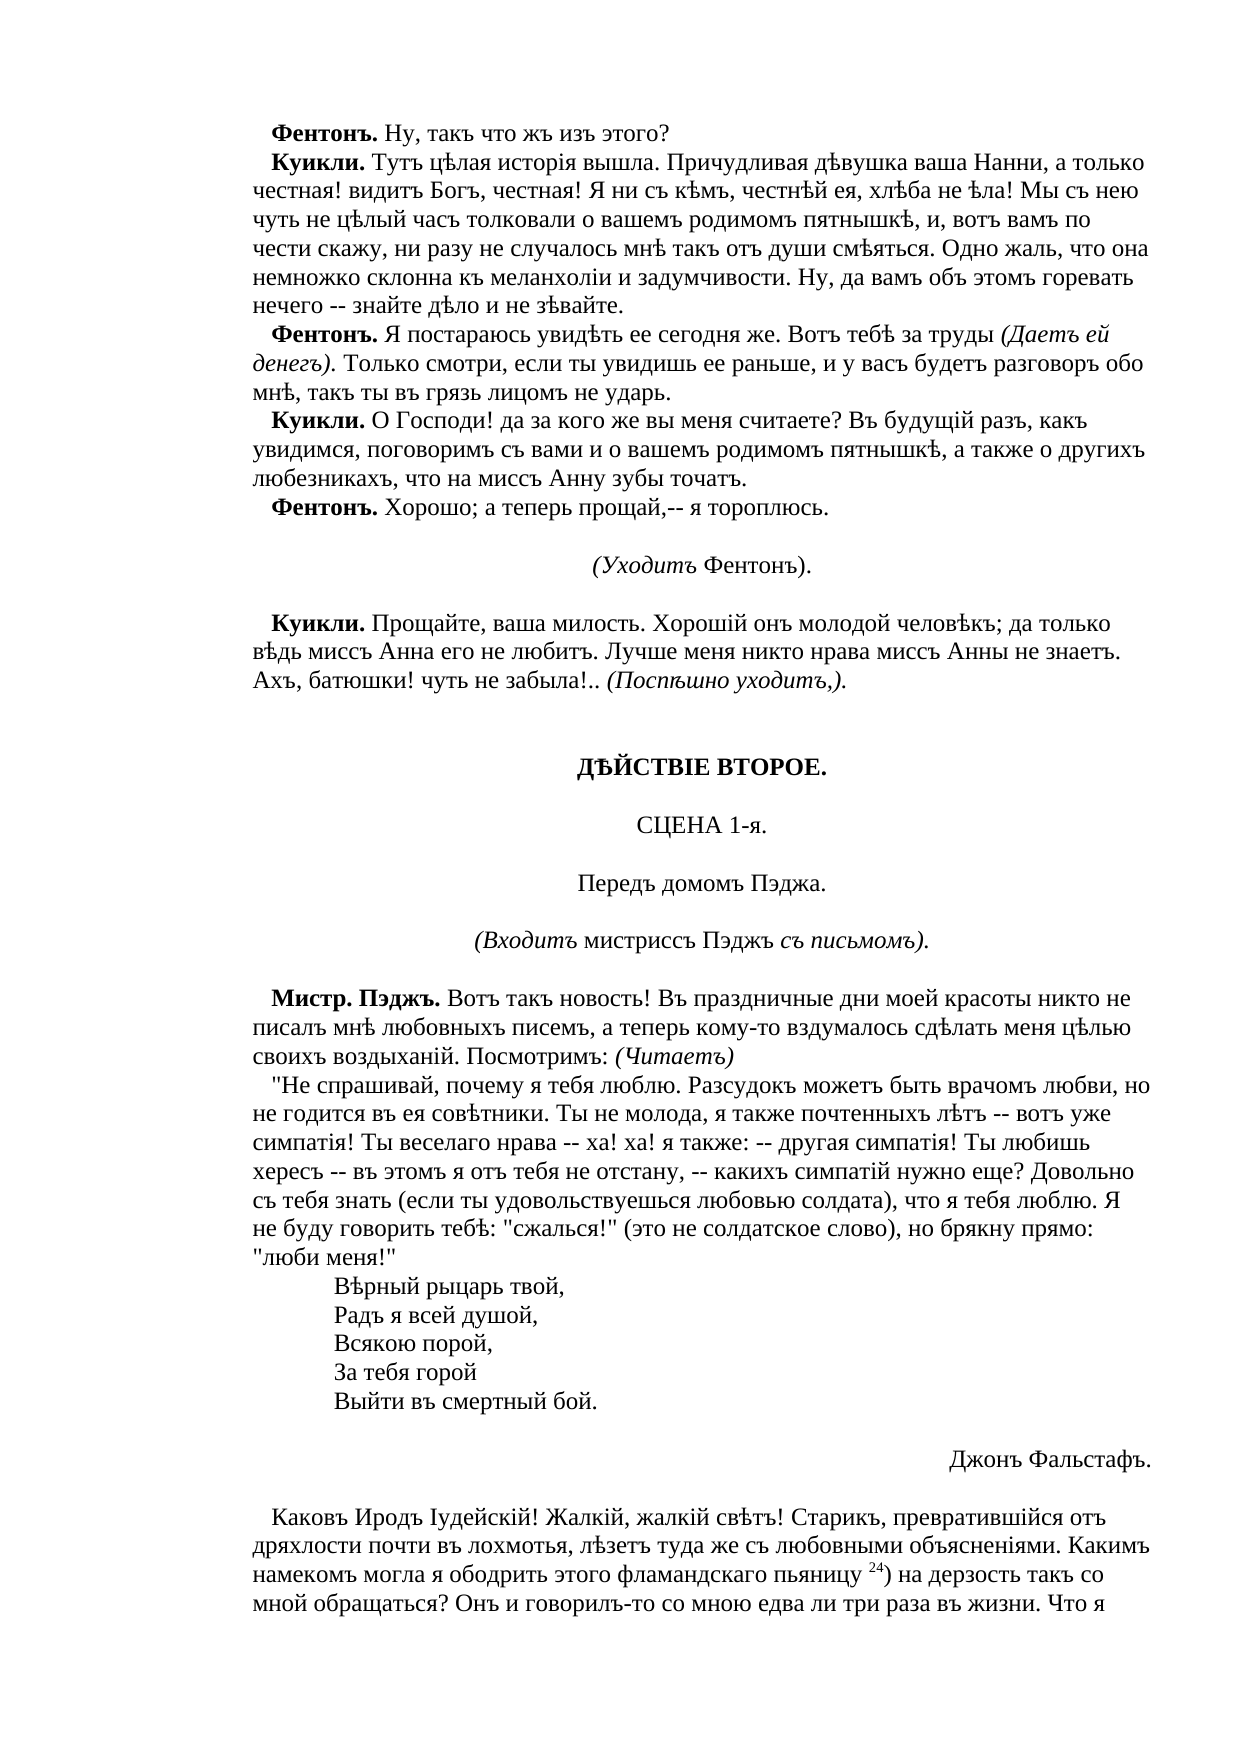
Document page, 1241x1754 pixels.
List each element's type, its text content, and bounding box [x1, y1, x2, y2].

text Передъ домомъ Пэджа. [252, 868, 1152, 896]
text "Не спрашивай, почему я тебя люблю. Разсудокъ можетъ быть врачомъ любви, но не годится въ ея совѣтники. Ты не молода, я также почтенныхъ лѣтъ -- вотъ уже симпатія! Ты веселаго нрава -- ха! ха! я также: -- другая симпатія! Ты любишь хересъ -- въ этомъ я отъ тебя не отстану, -- какихъ симпатій нужно еще? Довольно съ тебя знать (если ты удовольствуешься любовью солдата), что я тебя люблю. Я не буду говорить тебѣ: "сжалься!" (это не солдатское слово), но брякну прямо: "люби меня!" [252, 1070, 1152, 1271]
text Куикли. Прощайте, ваша милость. Хорошій онъ молодой человѣкъ; да только вѣдь миссъ Анна его не любитъ. Лучше меня никто нрава миссъ Анны не знаетъ. Ахъ, батюшки! чуть не забыла!.. (Поспѣшно уходитъ,). [252, 608, 1152, 694]
text (Уходитъ Фентонъ). [252, 550, 1152, 578]
text Фентонъ. Я постараюсь увидѣть ее сегодня же. Вотъ тебѣ за труды (Даетъ ей денегъ). Только смотри, если ты увидишь ее раньше, и у васъ будетъ разговоръ обо мнѣ, такъ ты въ грязь лицомъ не ударь. [252, 319, 1152, 406]
text Мистр. Пэджъ. Вотъ такъ новость! Въ праздничные дни моей красоты никто не писалъ мнѣ любовныхъ писемъ, а теперь кому-то вздумалось сдѣлать меня цѣлью своихъ воздыханій. Посмотримъ: (Читаетъ) [252, 983, 1152, 1070]
text ДѢЙСТВІЕ ВТОРОЕ. [252, 752, 1152, 781]
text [252, 1502, 1152, 1617]
text (Входитъ мистриссъ Пэджъ съ письмомъ). [252, 926, 1152, 954]
text Радъ я всей душой, [252, 1300, 1152, 1328]
text За тебя горой [252, 1357, 1152, 1386]
text СЦЕНА 1-я. [252, 810, 1152, 838]
text Джонъ Фальстафъ. [252, 1444, 1152, 1473]
text Фентонъ. Хорошо; а теперь прощай,-- я тороплюсь. [252, 492, 1152, 521]
text Куикли. О Господи! да за кого же вы меня считаете? Въ будущій разъ, какъ увидимся, поговоримъ съ вами и о вашемъ родимомъ пятнышкѣ, а также о другихъ любезникахъ, что на миссъ Анну зубы точатъ. [252, 406, 1152, 492]
text Куикли. Тутъ цѣлая исторія вышла. Причудливая дѣвушка ваша Нанни, а только честная! видитъ Богъ, честная! Я ни съ кѣмъ, честнѣй ея, хлѣба не ѣла! Мы съ нею чуть не цѣлый часъ толковали о вашемъ родимомъ пятнышкѣ, и, вотъ вамъ по чести скажу, ни разу не случалось мнѣ такъ отъ души смѣяться. Одно жаль, что она немножко склонна къ меланхоліи и задумчивости. Ну, да вамъ объ этомъ горевать нечего -- знайте дѣло и не зѣвайте. [252, 147, 1152, 319]
text Выйти въ смертный бой. [252, 1386, 1152, 1415]
text Всякою порой, [252, 1328, 1152, 1357]
text Вѣрный рыцарь твой, [252, 1271, 1152, 1300]
text Фентонъ. Ну, такъ что жъ изъ этого? [252, 118, 1152, 147]
